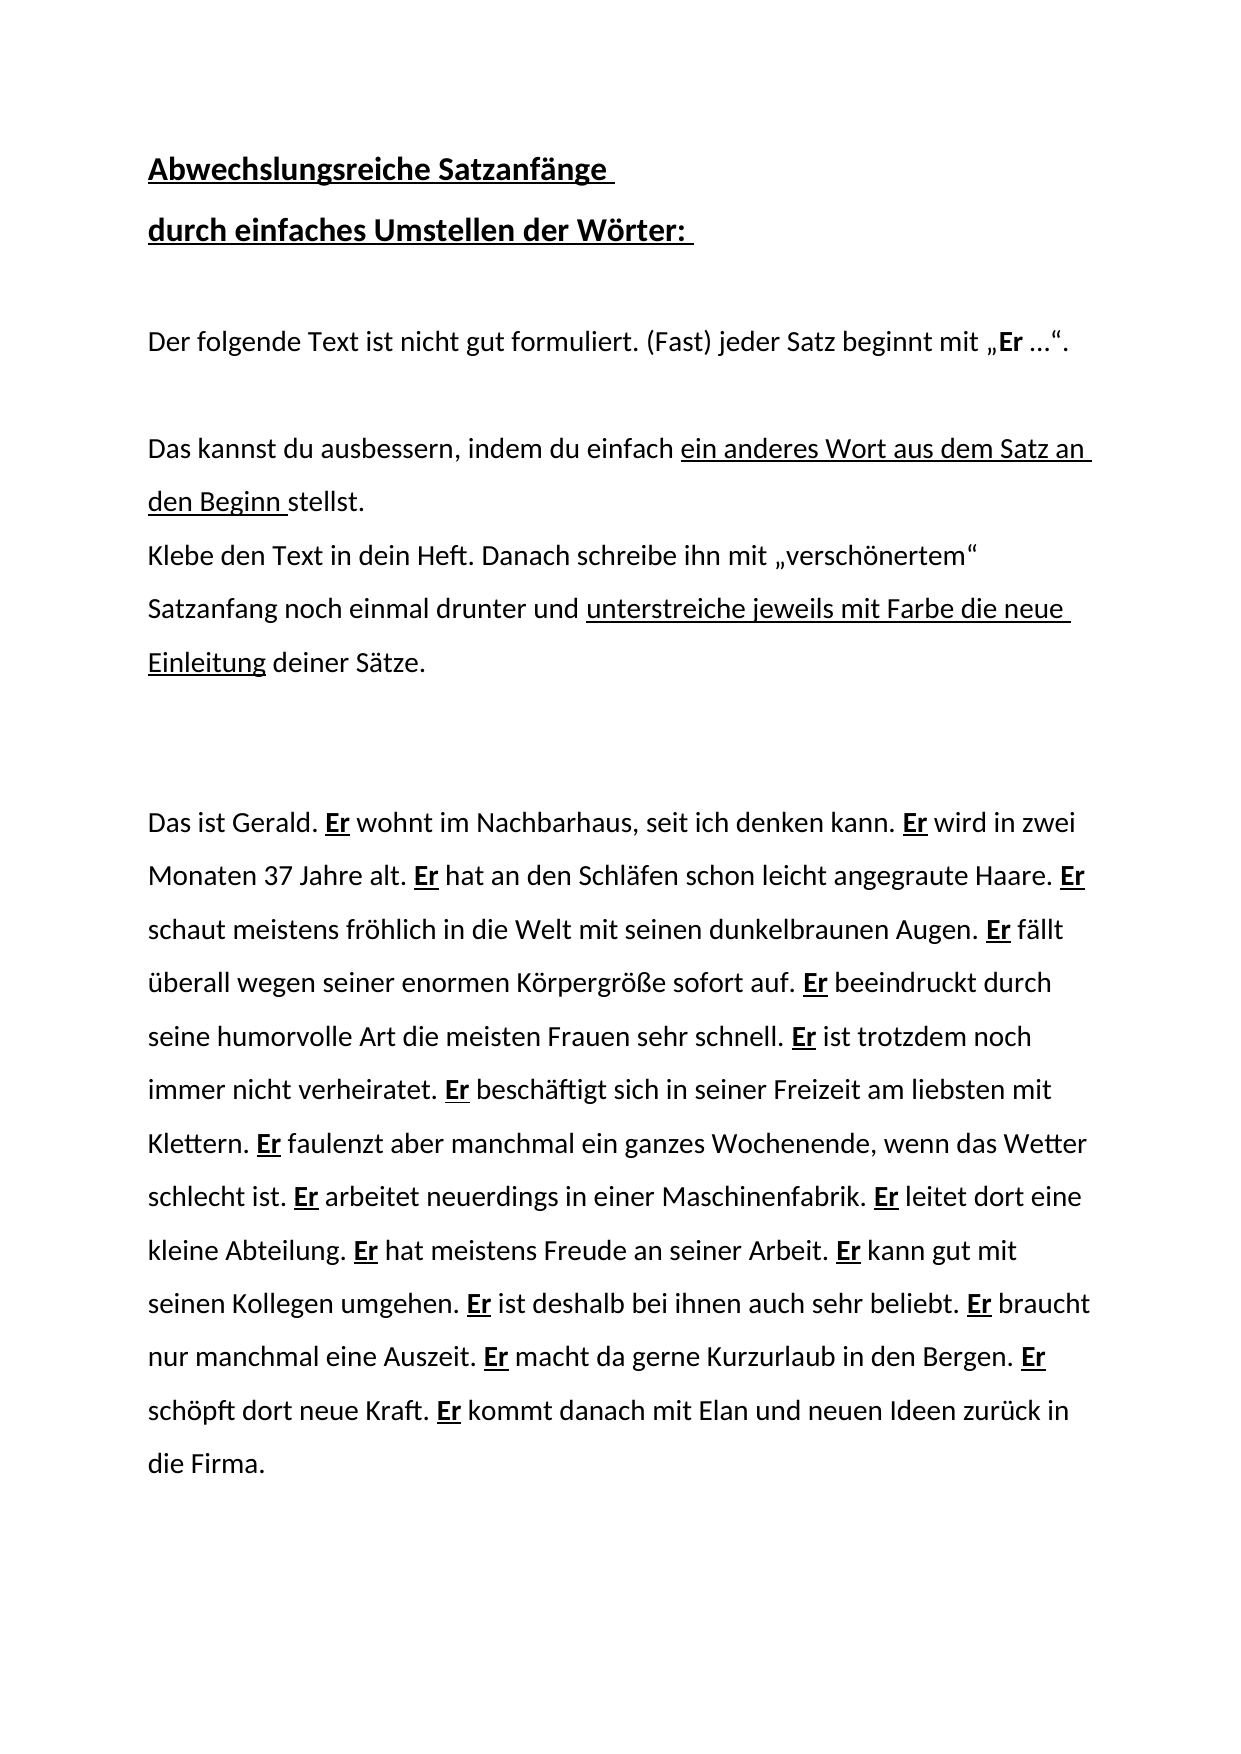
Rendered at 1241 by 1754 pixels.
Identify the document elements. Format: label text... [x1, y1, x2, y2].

text Das ist Gerald. Er wohnt im Nachbarhaus, seit ich denken kann. Er wird in zwei Monaten 37 Jahre alt. Er hat an den Schläfen schon leicht angegraute Haare. Er schaut meistens fröhlich in die Welt mit seinen dunkelbraunen Augen. Er fällt überall wegen seiner enormen Körpergröße sofort auf. Er beeindruckt durch seine humorvolle Art die meisten Frauen sehr schnell. Er ist trotzdem noch immer nicht verheiratet. Er beschäftigt sich in seiner Freizeit am liebsten mit Klettern. Er faulenzt aber manchmal ein ganzes Wochenende, wenn das Wetter schlecht ist. Er arbeitet neuerdings in einer Maschinenfabrik. Er leitet dort eine kleine Abteilung. Er hat meistens Freude an seiner Arbeit. Er kann gut mit seinen Kollegen umgehen. Er ist deshalb bei ihnen auch sehr beliebt. Er braucht nur manchmal eine Auszeit. Er macht da gerne Kurzurlaub in den Bergen. Er schöpft dort neue Kraft. Er kommt danach mit Elan und neuen Ideen zurück in die Firma. [148, 804, 1093, 1481]
text Klebe den Text in dein Heft. Danach schreibe ihn mit „verschönertem“ Satzanfang noch einmal drunter und unterstreiche jeweils mit Farbe die neue Einleitung deiner Sätze. [148, 537, 1093, 679]
text Der folgende Text ist nicht gut formuliert. (Fast) jeder Satz beginnt mit „Er …“. [148, 323, 1093, 359]
text Abwechslungsreiche Satzanfänge [148, 148, 1093, 188]
text durch einfaches Umstellen der Wörter: [148, 209, 1093, 249]
text Das kannst du ausbessern, indem du einfach ein anderes Wort aus dem Satz an den Beginn stellst. [148, 430, 1093, 519]
